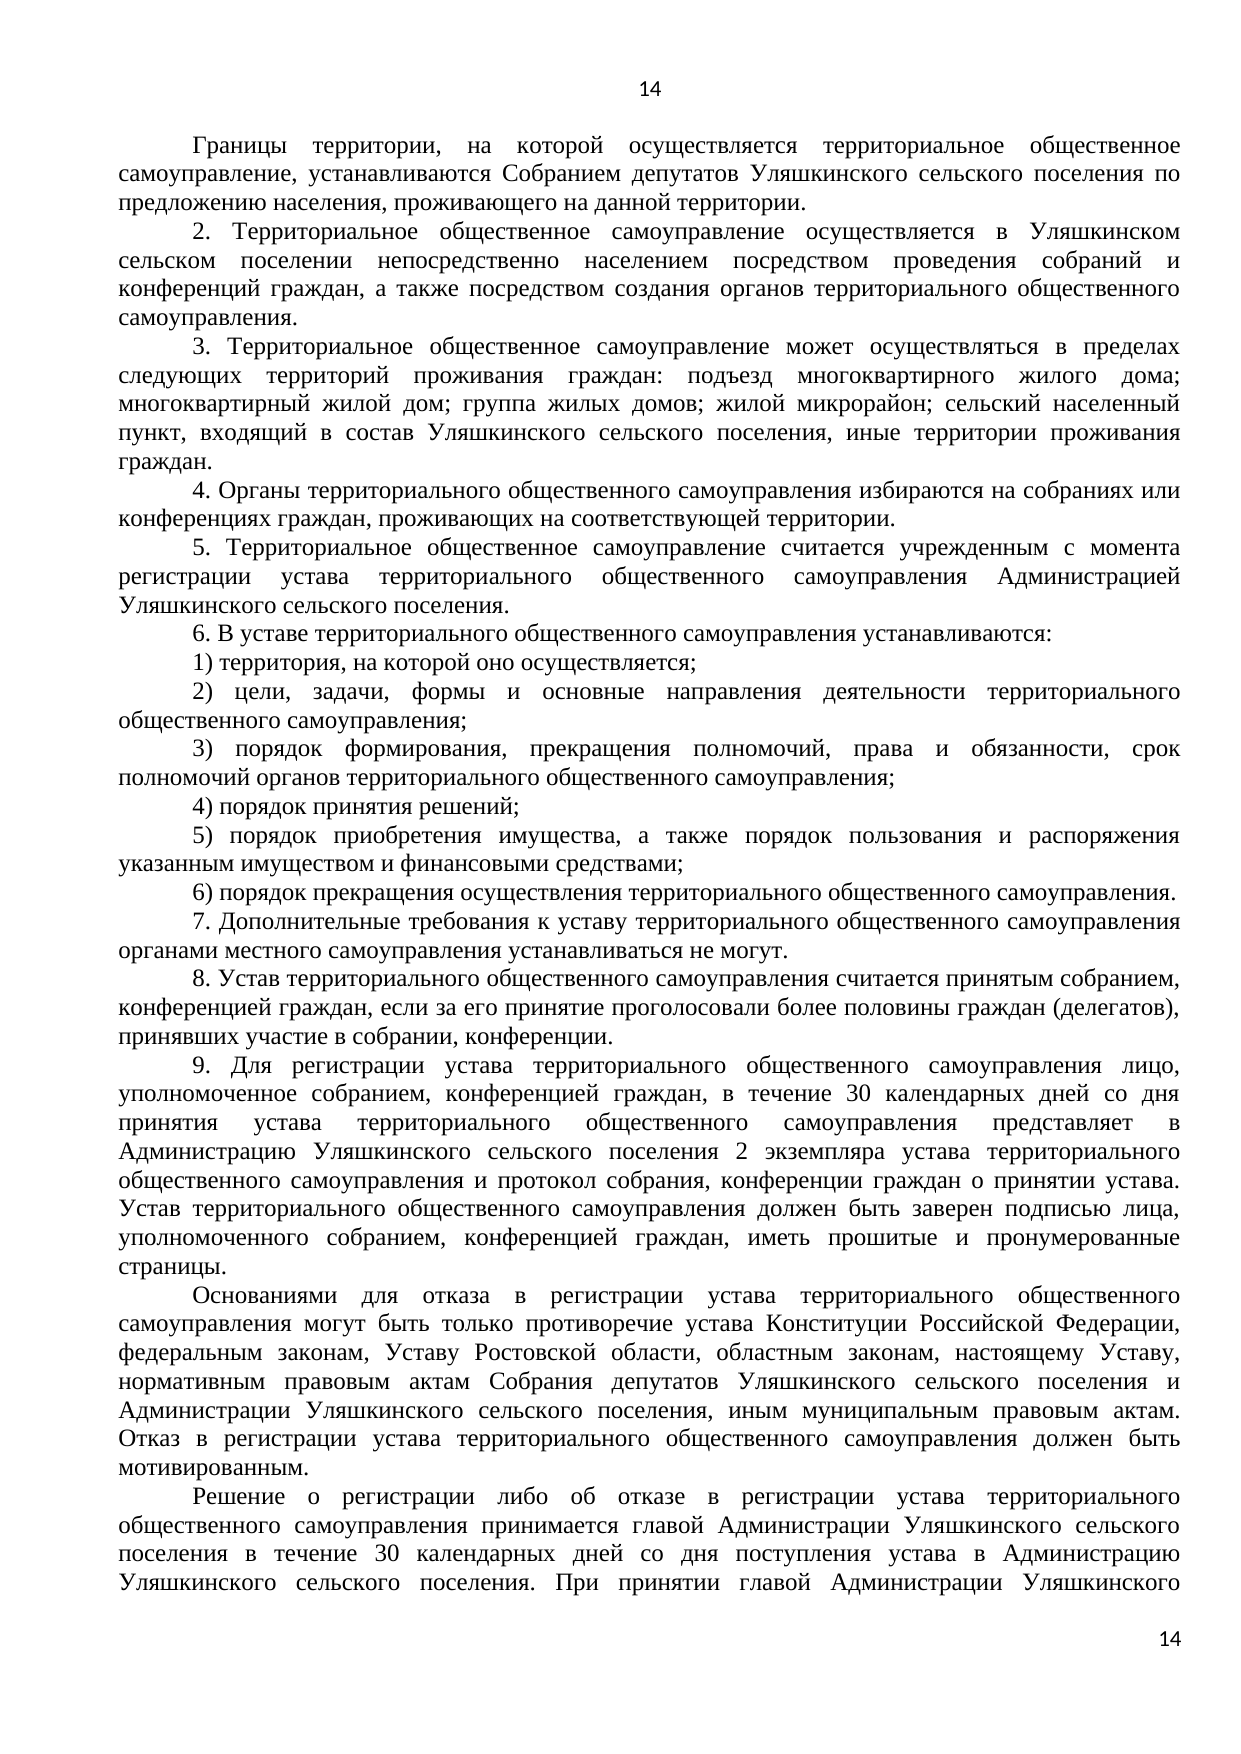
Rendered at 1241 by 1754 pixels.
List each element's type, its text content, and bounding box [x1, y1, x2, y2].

text Границы территории, на которой осуществляется территориальное общественное самоуправление, устанавливаются Собранием депутатов Уляшкинского сельского поселения по предложению населения, проживающего на данной территории. [118, 130, 1181, 216]
text 8. Устав территориального общественного самоуправления считается принятым собранием, конференцией граждан, если за его принятие проголосовали более половины граждан (делегатов), принявших участие в собрании, конференции. [118, 963, 1181, 1050]
text 5. Территориальное общественное самоуправление считается учрежденным с момента регистрации устава территориального общественного самоуправления Администрацией Уляшкинского сельского поселения. [118, 532, 1181, 618]
text 2. Территориальное общественное самоуправление осуществляется в Уляшкинском сельском поселении непосредственно населением посредством проведения собраний и конференций граждан, а также посредством создания органов территориального общественного самоуправления. [118, 216, 1181, 331]
text 3. Территориальное общественное самоуправление может осуществляться в пределах следующих территорий проживания граждан: подъезд многоквартирного жилого дома; многоквартирный жилой дом; группа жилых домов; жилой микрорайон; сельский населенный пункт, входящий в состав Уляшкинского сельского поселения, иные территории проживания граждан. [118, 331, 1181, 475]
text 3) порядок формирования, прекращения полномочий, права и обязанности, срок полномочий органов территориального общественного самоуправления; [118, 733, 1181, 791]
text 2) цели, задачи, формы и основные направления деятельности территориального общественного самоуправления; [118, 676, 1181, 733]
text 6) порядок прекращения осуществления территориального общественного самоуправления. [118, 877, 1181, 906]
text 1) территория, на которой оно осуществляется; [118, 647, 1181, 676]
text 9. Для регистрации устава территориального общественного самоуправления лицо, уполномоченное собранием, конференцией граждан, в течение 30 календарных дней со дня принятия устава территориального общественного самоуправления представляет в Администрацию Уляшкинского сельского поселения 2 экземпляра устава территориального общественного самоуправления и протокол собрания, конференции граждан о принятии устава. Устав территориального общественного самоуправления должен быть заверен подписью лица, уполномоченного собранием, конференцией граждан, иметь прошитые и пронумерованные страницы. [118, 1050, 1181, 1280]
text 4. Органы территориального общественного самоуправления избираются на собраниях или конференциях граждан, проживающих на соответствующей территории. [118, 475, 1181, 532]
text 4) порядок принятия решений; [118, 791, 1181, 820]
text 5) порядок приобретения имущества, а также порядок пользования и распоряжения указанным имуществом и финансовыми средствами; [118, 820, 1181, 877]
text Основаниями для отказа в регистрации устава территориального общественного самоуправления могут быть только противоречие устава Конституции Российской Федерации, федеральным законам, Уставу Ростовской области, областным законам, настоящему Уставу, нормативным правовым актам Собрания депутатов Уляшкинского сельского поселения и Администрации Уляшкинского сельского поселения, иным муниципальным правовым актам. Отказ в регистрации устава территориального общественного самоуправления должен быть мотивированным. [118, 1280, 1181, 1481]
text 7. Дополнительные требования к уставу территориального общественного самоуправления органами местного самоуправления устанавливаться не могут. [118, 906, 1181, 963]
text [118, 1481, 1181, 1596]
text 6. В уставе территориального общественного самоуправления устанавливаются: [118, 618, 1181, 647]
